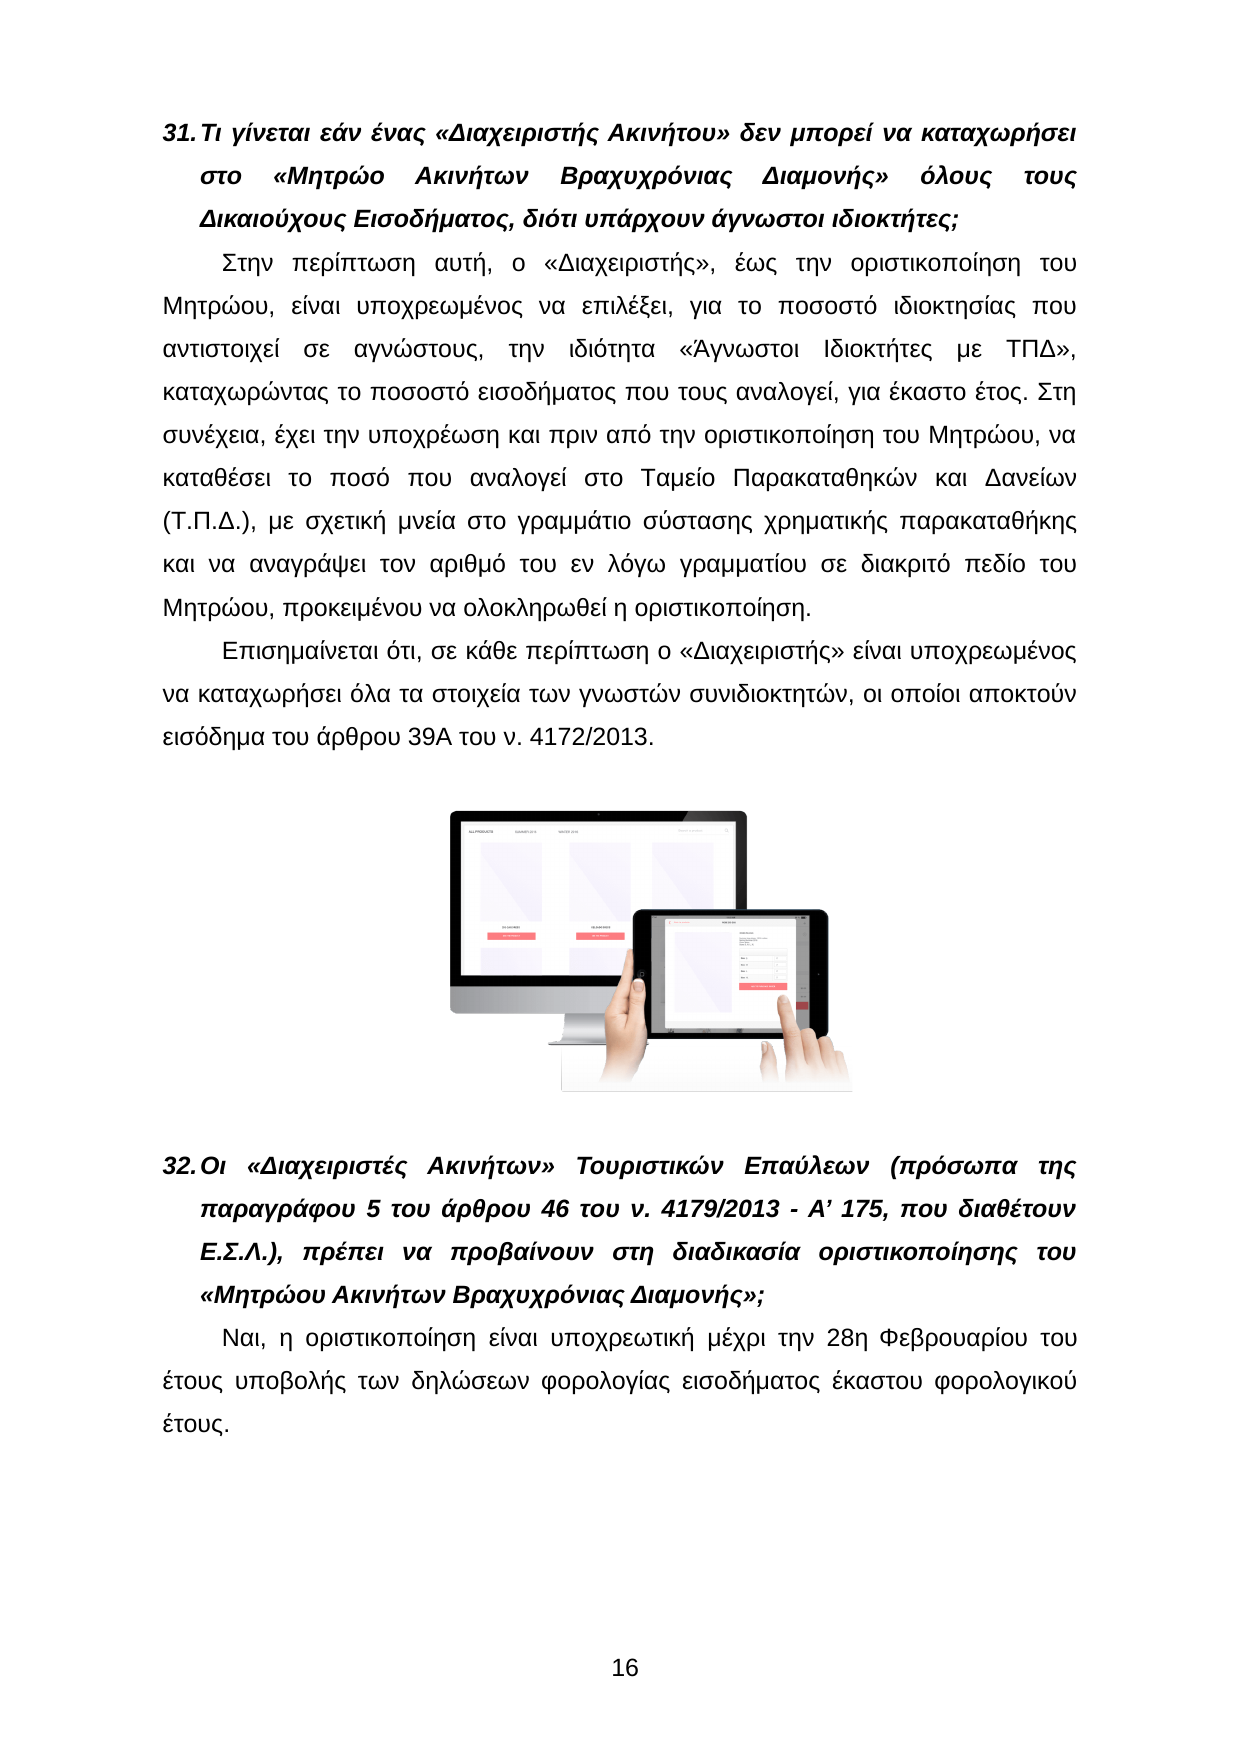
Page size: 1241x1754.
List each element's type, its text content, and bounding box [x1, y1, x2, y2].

text Επισημαίνεται ότι, σε κάθε περίπτωση ο «Διαχειριστής» είναι υποχρεωμένος να καταχωρήσει όλα τα στοιχεία των γνωστών συνιδιοκτητών, οι οποίοι αποκτούν εισόδημα του άρθρου 39Α του ν. 4172/2013. [162, 636, 1078, 751]
subtitle Τι γίνεται εάν ένας «Διαχειριστής Ακινήτου» δεν μπορεί να καταχωρήσει στο «Μητρώο Ακινήτων Βραχυχρόνιας Διαμονής» όλους τους Δικαιούχους Εισοδήματος, διότι υπάρχουν άγνωστοι ιδιοκτήτες; [162, 118, 1078, 233]
text Ναι, η οριστικοποίηση είναι υποχρεωτική μέχρι την 28η Φεβρουαρίου του έτους υποβολής των δηλώσεων φορολογίας εισοδήματος έκαστου φορολογικού έτους. [162, 1323, 1078, 1438]
picture [447, 808, 853, 1096]
text Στην περίπτωση αυτή, ο «Διαχειριστής», έως την οριστικοποίηση του Μητρώου, είναι υποχρεωμένος να επιλέξει, για το ποσοστό ιδιοκτησίας που αντιστοιχεί σε αγνώστους, την ιδιότητα «Άγνωστοι Ιδιοκτήτες με ΤΠΔ», καταχωρώντας το ποσοστό εισοδήματος που τους αναλογεί, για έκαστο έτος. Στη συνέχεια, έχει την υποχρέωση και πριν από την οριστικοποίηση του Μητρώου, να καταθέσει το ποσό που αναλογεί στο Ταμείο Παρακαταθηκών και Δανείων (Τ.Π.Δ.), με σχετική μνεία στο γραμμάτιο σύστασης χρηματικής παρακαταθήκης και να αναγράψει τον αριθμό του εν λόγω γραμματίου σε διακριτό πεδίο του Μητρώου, προκειμένου να ολοκληρωθεί η οριστικοποίηση. [162, 247, 1078, 621]
subtitle Οι «Διαχειριστές Ακινήτων» Τουριστικών Επαύλεων (πρόσωπα της παραγράφου 5 του άρθρου 46 του ν. 4179/2013 - Α’ 175, που διαθέτουν Ε.Σ.Λ.), πρέπει να προβαίνουν στη διαδικασία οριστικοποίησης του «Μητρώου Ακινήτων Βραχυχρόνιας Διαμονής»; [162, 1151, 1078, 1309]
